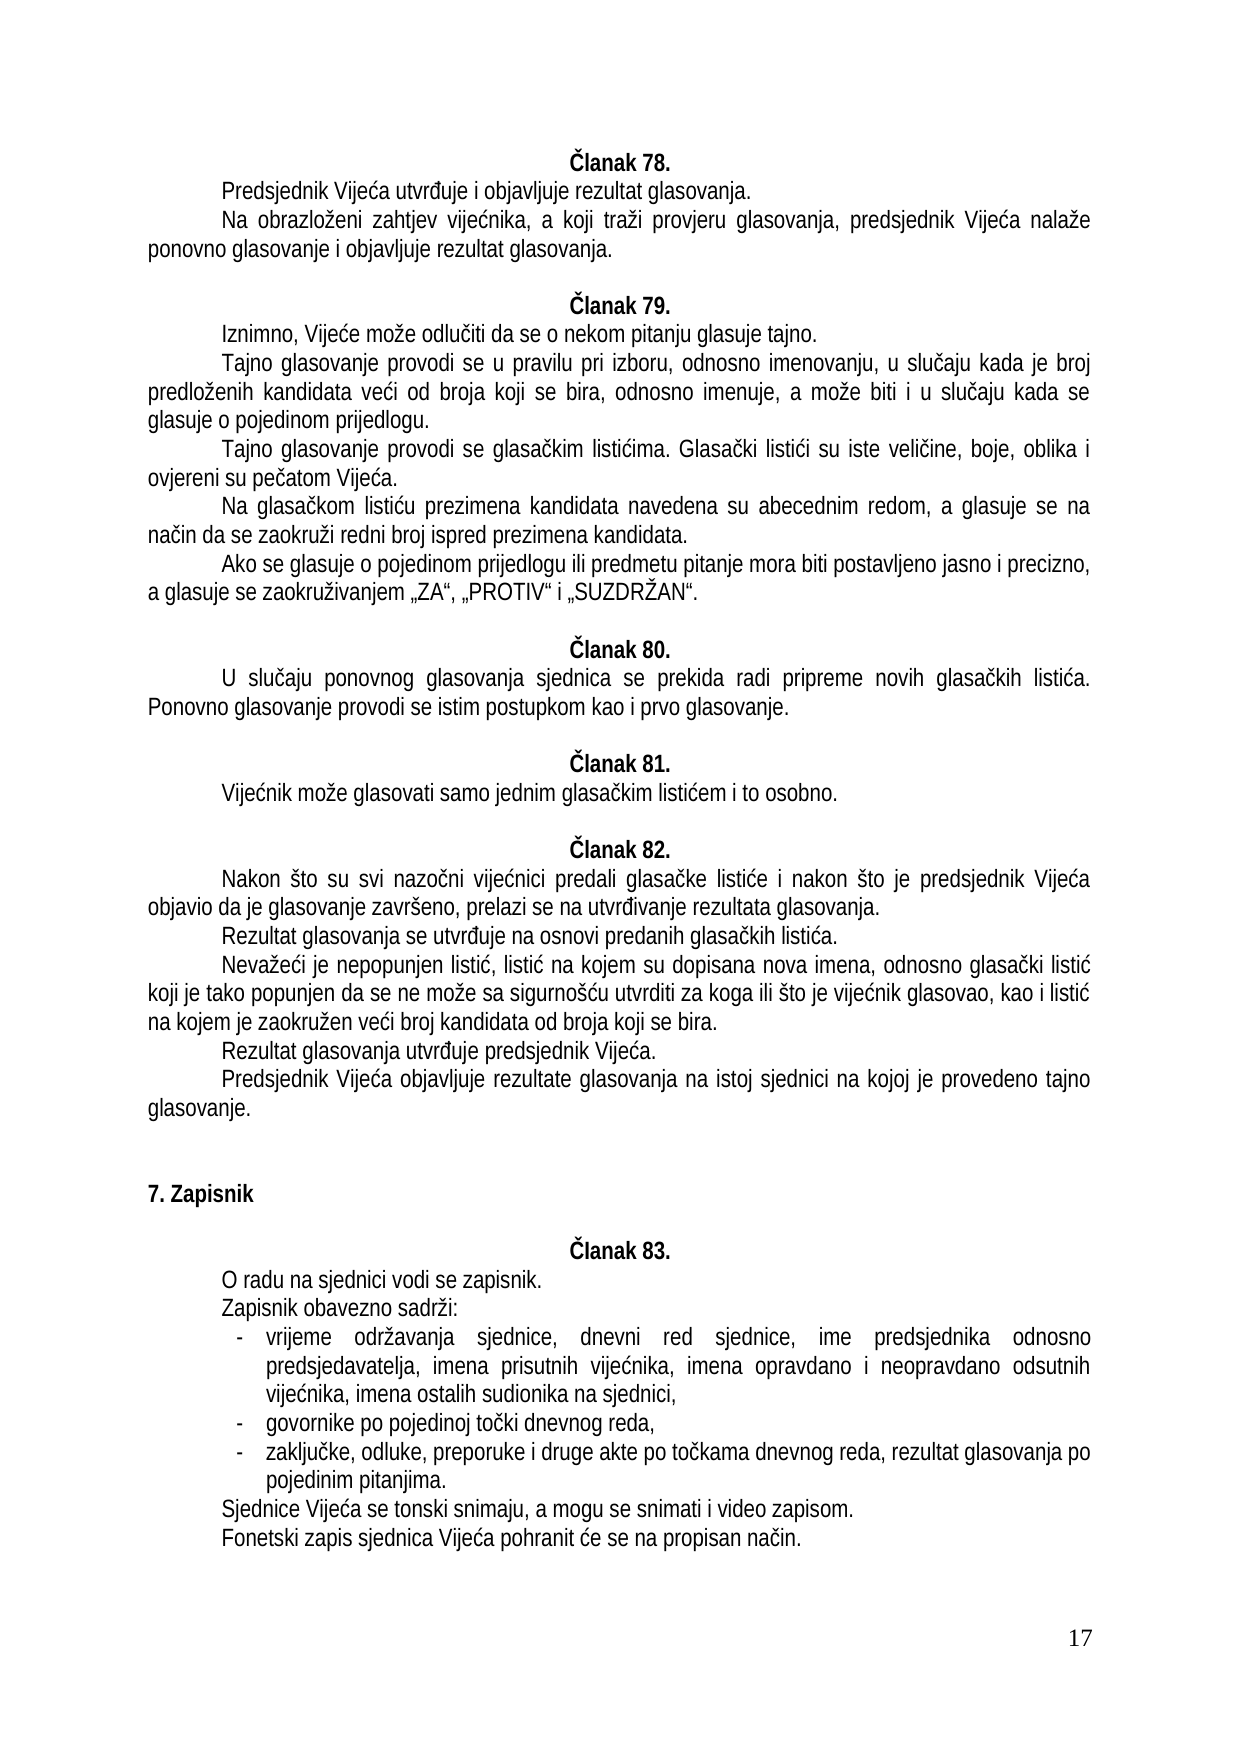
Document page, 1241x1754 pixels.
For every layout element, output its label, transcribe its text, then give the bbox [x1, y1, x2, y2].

text Nakon što su svi nazočni vijećnici predali glasačke listiće i nakon što je predsjednik Vijeća objavio da je glasovanje završeno, prelazi se na utvrđivanje rezultata glasovanja. [148, 864, 1093, 921]
text Članak 82. [148, 835, 1093, 864]
text Sjednice Vijeća se tonski snimaju, a mogu se snimati i video zapisom. [148, 1494, 1093, 1523]
list vrijeme održavanja sjednice, dnevni red sjednice, ime predsjednika odnosno predsjedavatelja, imena prisutnih vijećnika, imena opravdano i neopravdano odsutnih vijećnika, imena ostalih sudionika na sjednici, [236, 1322, 1093, 1408]
text Predsjednik Vijeća utvrđuje i objavljuje rezultat glasovanja. [148, 176, 1093, 205]
text Iznimno, Vijeće može odlučiti da se o nekom pitanju glasuje tajno. [148, 319, 1093, 348]
text Tajno glasovanje provodi se u pravilu pri izboru, odnosno imenovanju, u slučaju kada je broj predloženih kandidata veći od broja koji se bira, odnosno imenuje, a može biti i u slučaju kada se glasuje o pojedinom prijedlogu. [148, 348, 1093, 434]
text ČIanak 83. [148, 1236, 1093, 1265]
text Na obrazloženi zahtjev vijećnika, a koji traži provjeru glasovanja, predsjednik Vijeća nalaže ponovno glasovanje i objavljuje rezultat glasovanja. [148, 205, 1093, 262]
text Članak 79. [148, 291, 1093, 319]
text Članak 80. [148, 634, 1093, 663]
list zaključke, odluke, preporuke i druge akte po točkama dnevnog reda, rezultat glasovanja po pojedinim pitanjima. [236, 1437, 1093, 1494]
text Tajno glasovanje provodi se glasačkim listićima. Glasački listići su iste veličine, boje, oblika i ovjereni su pečatom Vijeća. [148, 434, 1093, 491]
text Članak 81. [148, 749, 1093, 778]
text Zapisnik obavezno sadrži: [148, 1293, 1093, 1322]
text Članak 78. [148, 148, 1093, 176]
text Rezultat glasovanja se utvrđuje na osnovi predanih glasačkih listića. [148, 921, 1093, 950]
text Ako se glasuje o pojedinom prijedlogu ili predmetu pitanje mora biti postavljeno jasno i precizno, a glasuje se zaokruživanjem „ZA“, „PROTIV“ i „SUZDRŽAN“. [148, 549, 1093, 606]
text Na glasačkom listiću prezimena kandidata navedena su abecednim redom, a glasuje se na način da se zaokruži redni broj ispred prezimena kandidata. [148, 491, 1093, 549]
text O radu na sjednici vodi se zapisnik. [148, 1265, 1093, 1293]
text 7. Zapisnik [148, 1179, 1093, 1207]
text Nevažeći je nepopunjen listić, listić na kojem su dopisana nova imena, odnosno glasački listić koji je tako popunjen da se ne može sa sigurnošću utvrditi za koga ili što je vijećnik glasovao, kao i listić na kojem je zaokružen veći broj kandidata od broja koji se bira. [148, 950, 1093, 1036]
text Vijećnik može glasovati samo jednim glasačkim listićem i to osobno. [148, 778, 1093, 806]
list govornike po pojedinoj točki dnevnog reda, [236, 1408, 1093, 1437]
text Rezultat glasovanja utvrđuje predsjednik Vijeća. [148, 1036, 1093, 1064]
text Predsjednik Vijeća objavljuje rezultate glasovanja na istoj sjednici na kojoj je provedeno tajno glasovanje. [148, 1064, 1093, 1122]
text Fonetski zapis sjednica Vijeća pohranit će se na propisan način. [148, 1523, 1093, 1551]
text U slučaju ponovnog glasovanja sjednica se prekida radi pripreme novih glasačkih listića. Ponovno glasovanje provodi se istim postupkom kao i prvo glasovanje. [148, 663, 1093, 721]
